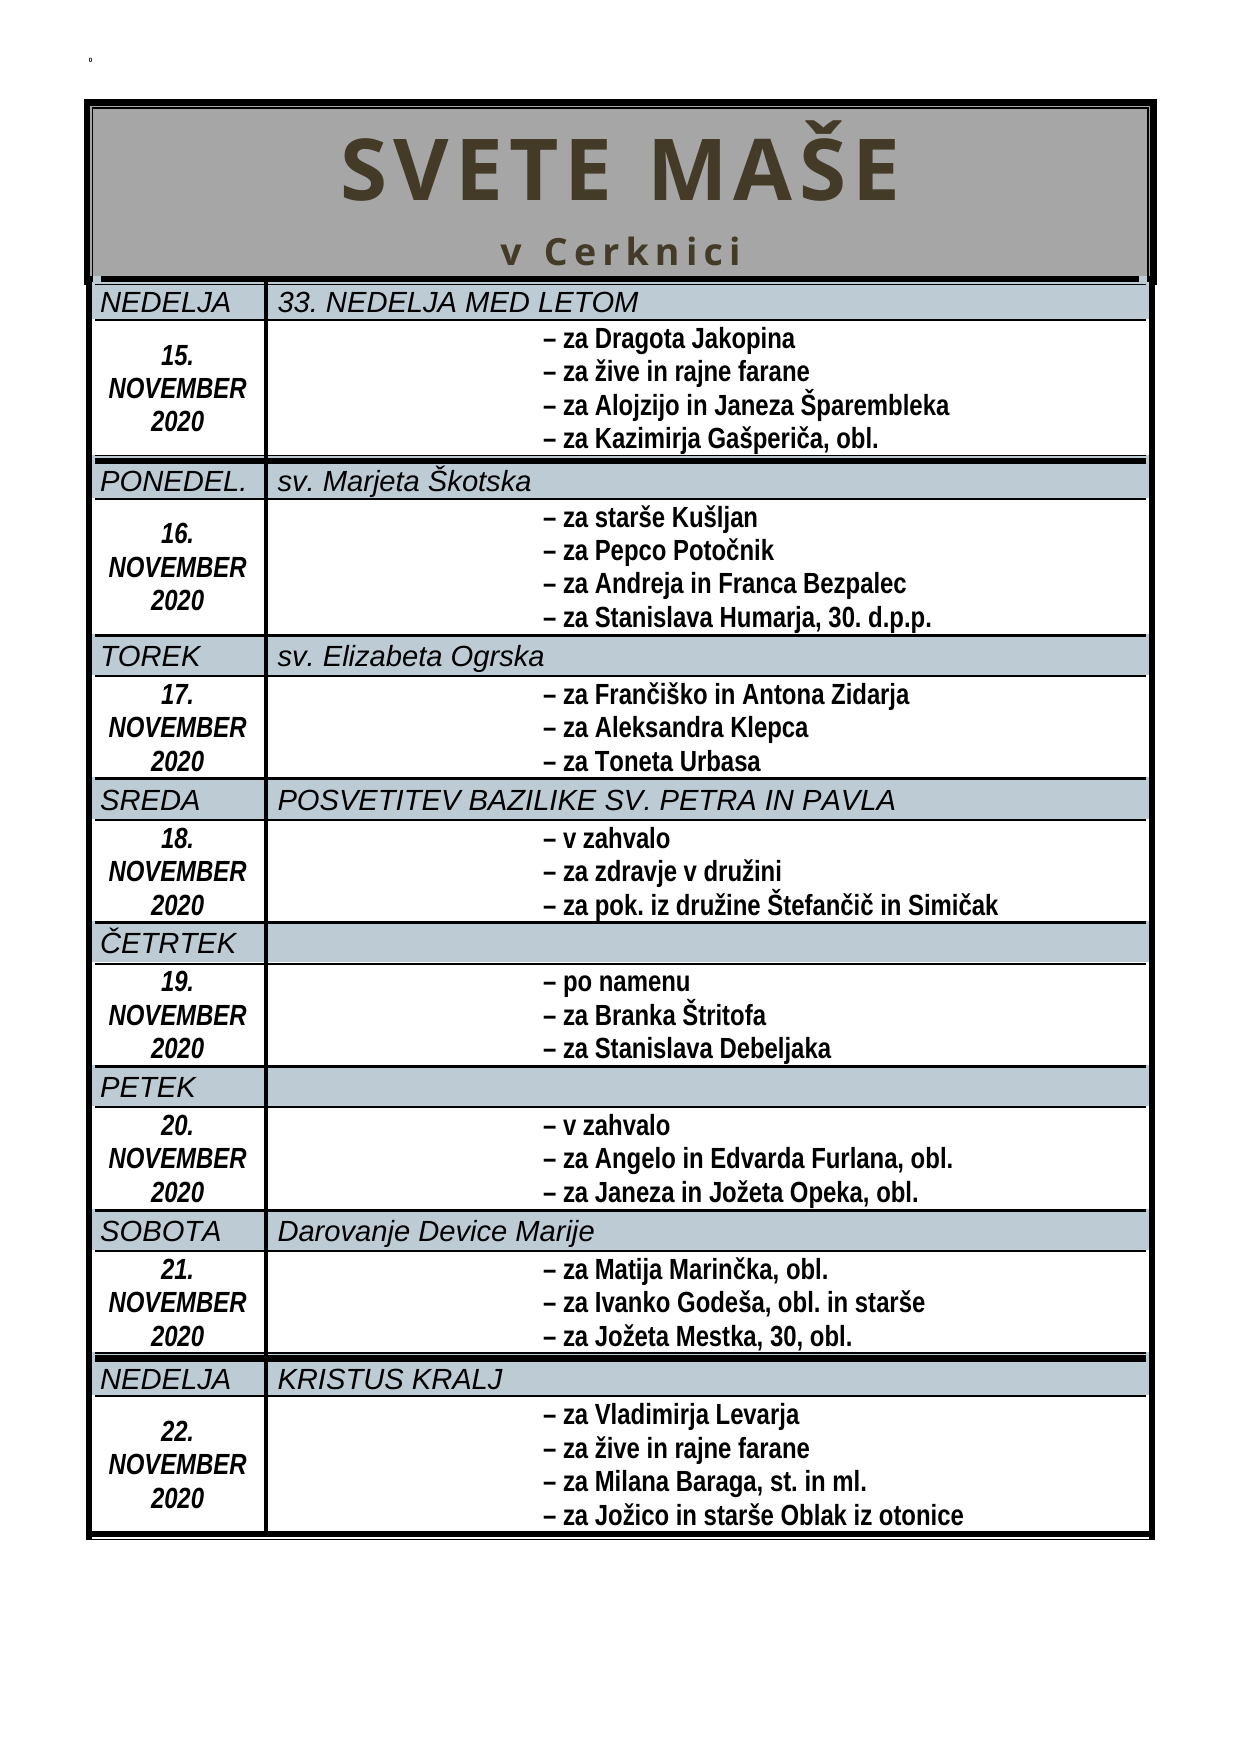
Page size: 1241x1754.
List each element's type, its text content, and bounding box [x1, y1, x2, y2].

table_cell 17. NOVEMBER 2020 [92, 675, 264, 777]
table_cell – za Matija Marinčka, obl. – za Ivanko Godeša, obl. in starše – za Jožeta Mestka, 30, obl. [532, 1250, 1149, 1352]
table_cell NEDELJA [92, 1352, 264, 1395]
table_cell 21. NOVEMBER 2020 [92, 1250, 264, 1352]
table_cell ČETRTEK [92, 921, 264, 962]
table_cell KRISTUS KRALJ [268, 1352, 1149, 1395]
table_cell SREDA [92, 777, 264, 819]
table_cell [268, 1252, 532, 1352]
table_cell TOREK [92, 634, 264, 675]
table_cell POSVETITEV BAZILIKE SV. PETRA IN PAVLA [268, 777, 1149, 819]
table_cell [268, 821, 532, 921]
table_cell – v zahvalo – za Angelo in Edvarda Furlana, obl. – za Janeza in Jožeta Opeka, obl. [532, 1106, 1149, 1208]
table_cell [268, 965, 532, 1065]
table_cell 18. NOVEMBER 2020 [92, 819, 264, 921]
table_cell sv. Marjeta Škotska [268, 455, 1149, 498]
table_cell [268, 921, 1149, 962]
table_cell PETEK [92, 1065, 264, 1106]
table_cell [268, 1108, 532, 1208]
table_header SVETE MAŠE v Cerknici [93, 109, 1147, 276]
table_cell 22. NOVEMBER 2020 [92, 1395, 264, 1531]
table_cell [268, 500, 532, 633]
table_cell – za Dragota Jakopina – za žive in rajne farane – za Alojzijo in Janeza Šparembleka – za Kazimirja Gašperiča, obl. [532, 319, 1149, 455]
table_cell 16. NOVEMBER 2020 [92, 498, 264, 633]
table_cell Darovanje Device Marije [268, 1209, 1149, 1250]
table_cell PONEDEL. [92, 455, 264, 498]
table_cell 33. NEDELJA MED LETOM [268, 276, 1149, 319]
table_cell NEDELJA [92, 276, 264, 319]
table_cell – po namenu – za Branka Štritofa – za Stanislava Debeljaka [532, 963, 1149, 1065]
table_cell SOBOTA [92, 1209, 264, 1250]
table_cell sv. Elizabeta Ogrska [268, 634, 1149, 675]
table_cell – za Frančiško in Antona Zidarja – za Aleksandra Klepca – za Toneta Urbasa [532, 675, 1149, 777]
table_cell 19. NOVEMBER 2020 [92, 963, 264, 1065]
table_cell – za Vladimirja Levarja – za žive in rajne farane – za Milana Baraga, st. in ml. – za Jožico in starše Oblak iz otonice [532, 1395, 1149, 1531]
table_cell 15. NOVEMBER 2020 [92, 319, 264, 455]
table_cell [268, 321, 532, 455]
table_cell – v zahvalo – za zdravje v družini – za pok. iz družine Štefančič in Simičak [532, 819, 1149, 921]
table_cell [268, 677, 532, 777]
table_cell [268, 1397, 532, 1531]
table_cell 20. NOVEMBER 2020 [92, 1106, 264, 1208]
table_cell – za starše Kušljan – za Pepco Potočnik – za Andreja in Franca Bezpalec – za Stanislava Humarja, 30. d.p.p. [532, 498, 1149, 633]
table_cell [268, 1065, 1149, 1106]
